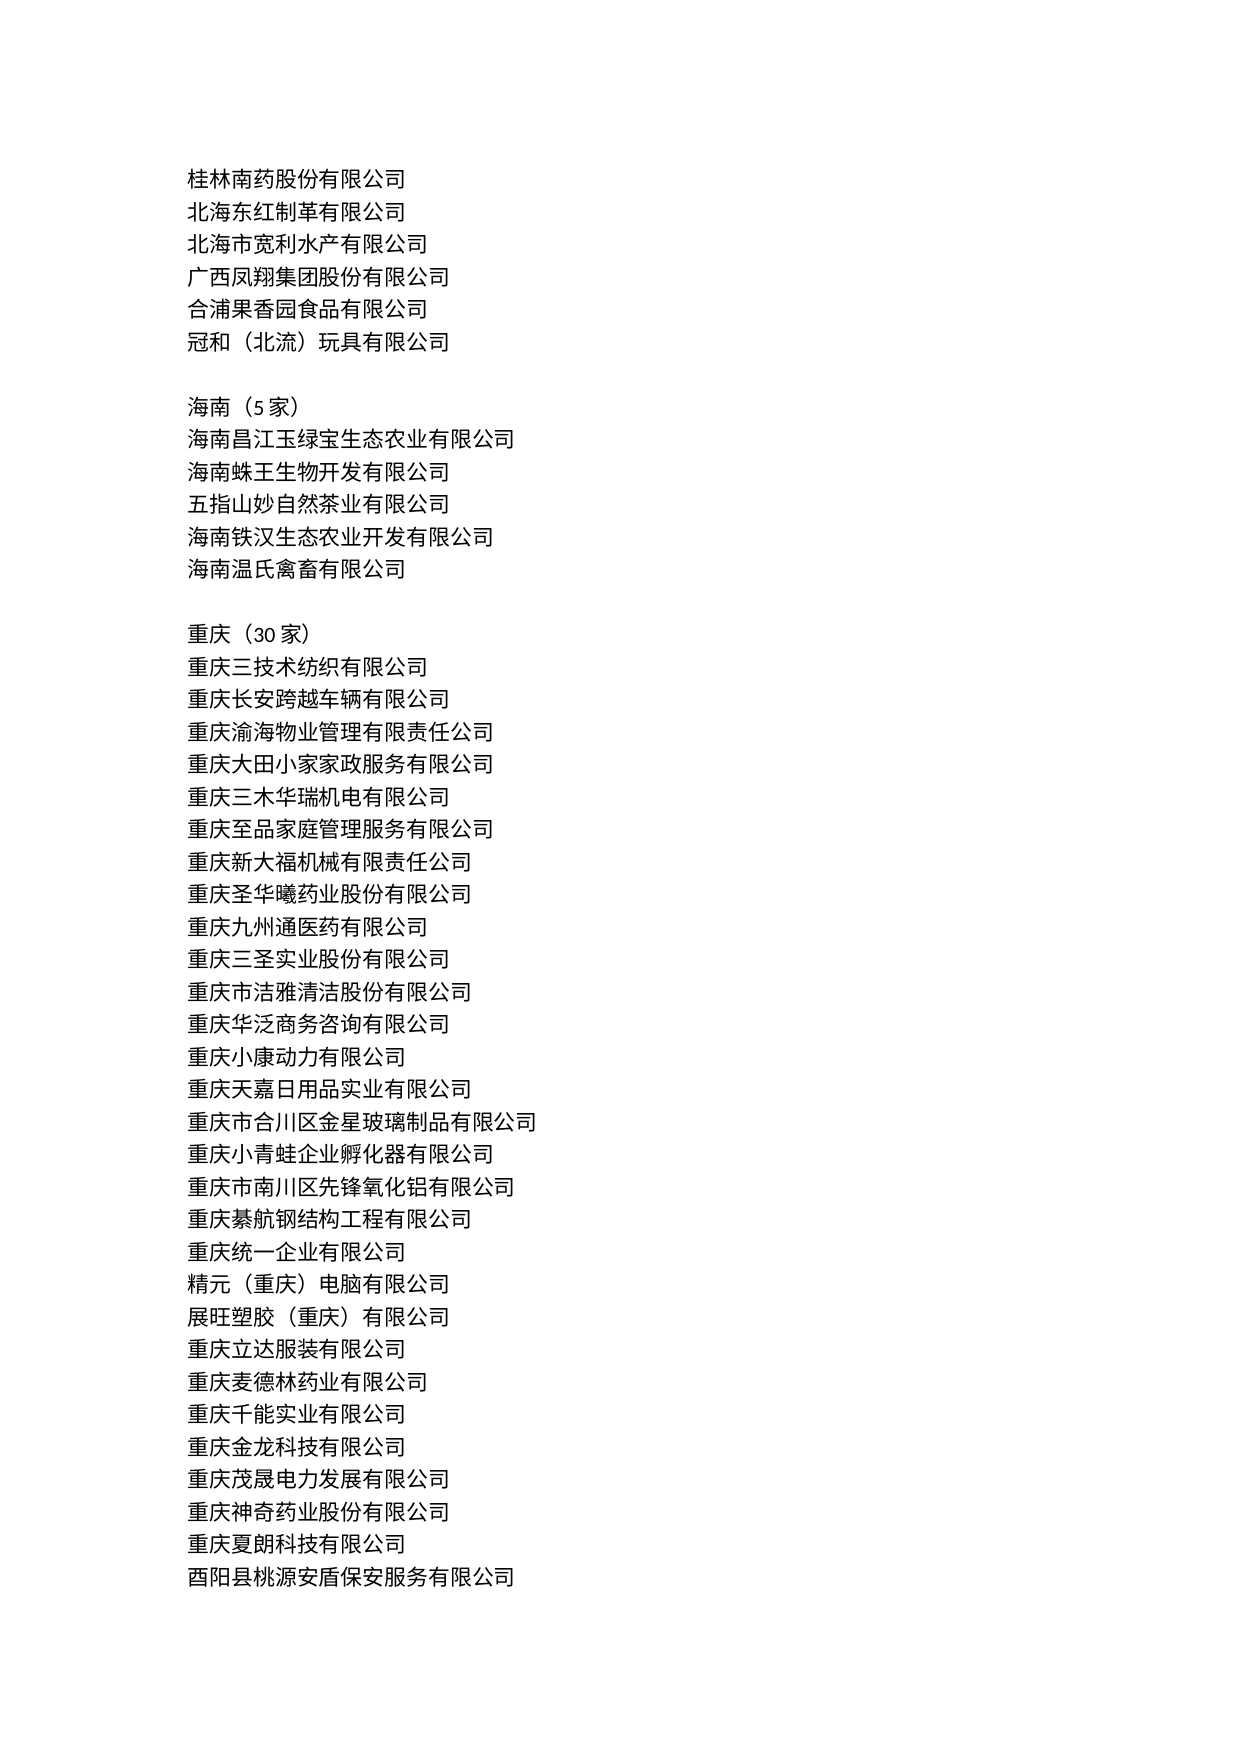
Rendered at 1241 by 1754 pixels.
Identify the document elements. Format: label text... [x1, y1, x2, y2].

text 北海市宽利水产有限公司 [187, 227, 1053, 259]
text 重庆大田小家家政服务有限公司 [187, 747, 1053, 779]
text 重庆麦德林药业有限公司 [187, 1364, 1053, 1397]
text 重庆渝海物业管理有限责任公司 [187, 714, 1053, 747]
text 重庆茂晟电力发展有限公司 [187, 1462, 1053, 1494]
text 桂林南药股份有限公司 [187, 162, 1053, 194]
text 重庆小青蛙企业孵化器有限公司 [187, 1137, 1053, 1169]
text 合浦果香园食品有限公司 [187, 292, 1053, 324]
text 重庆市南川区先锋氧化铝有限公司 [187, 1169, 1053, 1202]
text 海南蛛王生物开发有限公司 [187, 454, 1053, 487]
text 重庆三圣实业股份有限公司 [187, 942, 1053, 974]
text 重庆市洁雅清洁股份有限公司 [187, 974, 1053, 1007]
text 重庆市合川区金星玻璃制品有限公司 [187, 1104, 1053, 1137]
text 海南昌江玉绿宝生态农业有限公司 [187, 422, 1053, 454]
text 重庆新大福机械有限责任公司 [187, 844, 1053, 877]
text 重庆九州通医药有限公司 [187, 909, 1053, 942]
text 重庆綦航钢结构工程有限公司 [187, 1202, 1053, 1234]
text 海南温氏禽畜有限公司 [187, 552, 1053, 584]
text 重庆千能实业有限公司 [187, 1397, 1053, 1429]
text 重庆神奇药业股份有限公司 [187, 1494, 1053, 1527]
text 重庆至品家庭管理服务有限公司 [187, 812, 1053, 844]
text 重庆圣华曦药业股份有限公司 [187, 877, 1053, 909]
text 海南铁汉生态农业开发有限公司 [187, 519, 1053, 552]
text 五指山妙自然茶业有限公司 [187, 487, 1053, 519]
text 重庆天嘉日用品实业有限公司 [187, 1072, 1053, 1104]
text 重庆三木华瑞机电有限公司 [187, 779, 1053, 812]
text 重庆（30家） [187, 617, 1053, 649]
text 酉阳县桃源安盾保安服务有限公司 [187, 1559, 1053, 1592]
text 重庆三技术纺织有限公司 [187, 649, 1053, 682]
text 重庆立达服装有限公司 [187, 1332, 1053, 1364]
text 重庆夏朗科技有限公司 [187, 1527, 1053, 1559]
text 重庆小康动力有限公司 [187, 1039, 1053, 1072]
text 精元（重庆）电脑有限公司 [187, 1267, 1053, 1299]
text 广西凤翔集团股份有限公司 [187, 259, 1053, 292]
text 海南（5家） [187, 389, 1053, 422]
text 展旺塑胶（重庆）有限公司 [187, 1299, 1053, 1332]
text 冠和（北流）玩具有限公司 [187, 324, 1053, 357]
text 重庆金龙科技有限公司 [187, 1429, 1053, 1462]
text 北海东红制革有限公司 [187, 194, 1053, 227]
text 重庆华泛商务咨询有限公司 [187, 1007, 1053, 1039]
text 重庆统一企业有限公司 [187, 1234, 1053, 1267]
text 重庆长安跨越车辆有限公司 [187, 682, 1053, 714]
